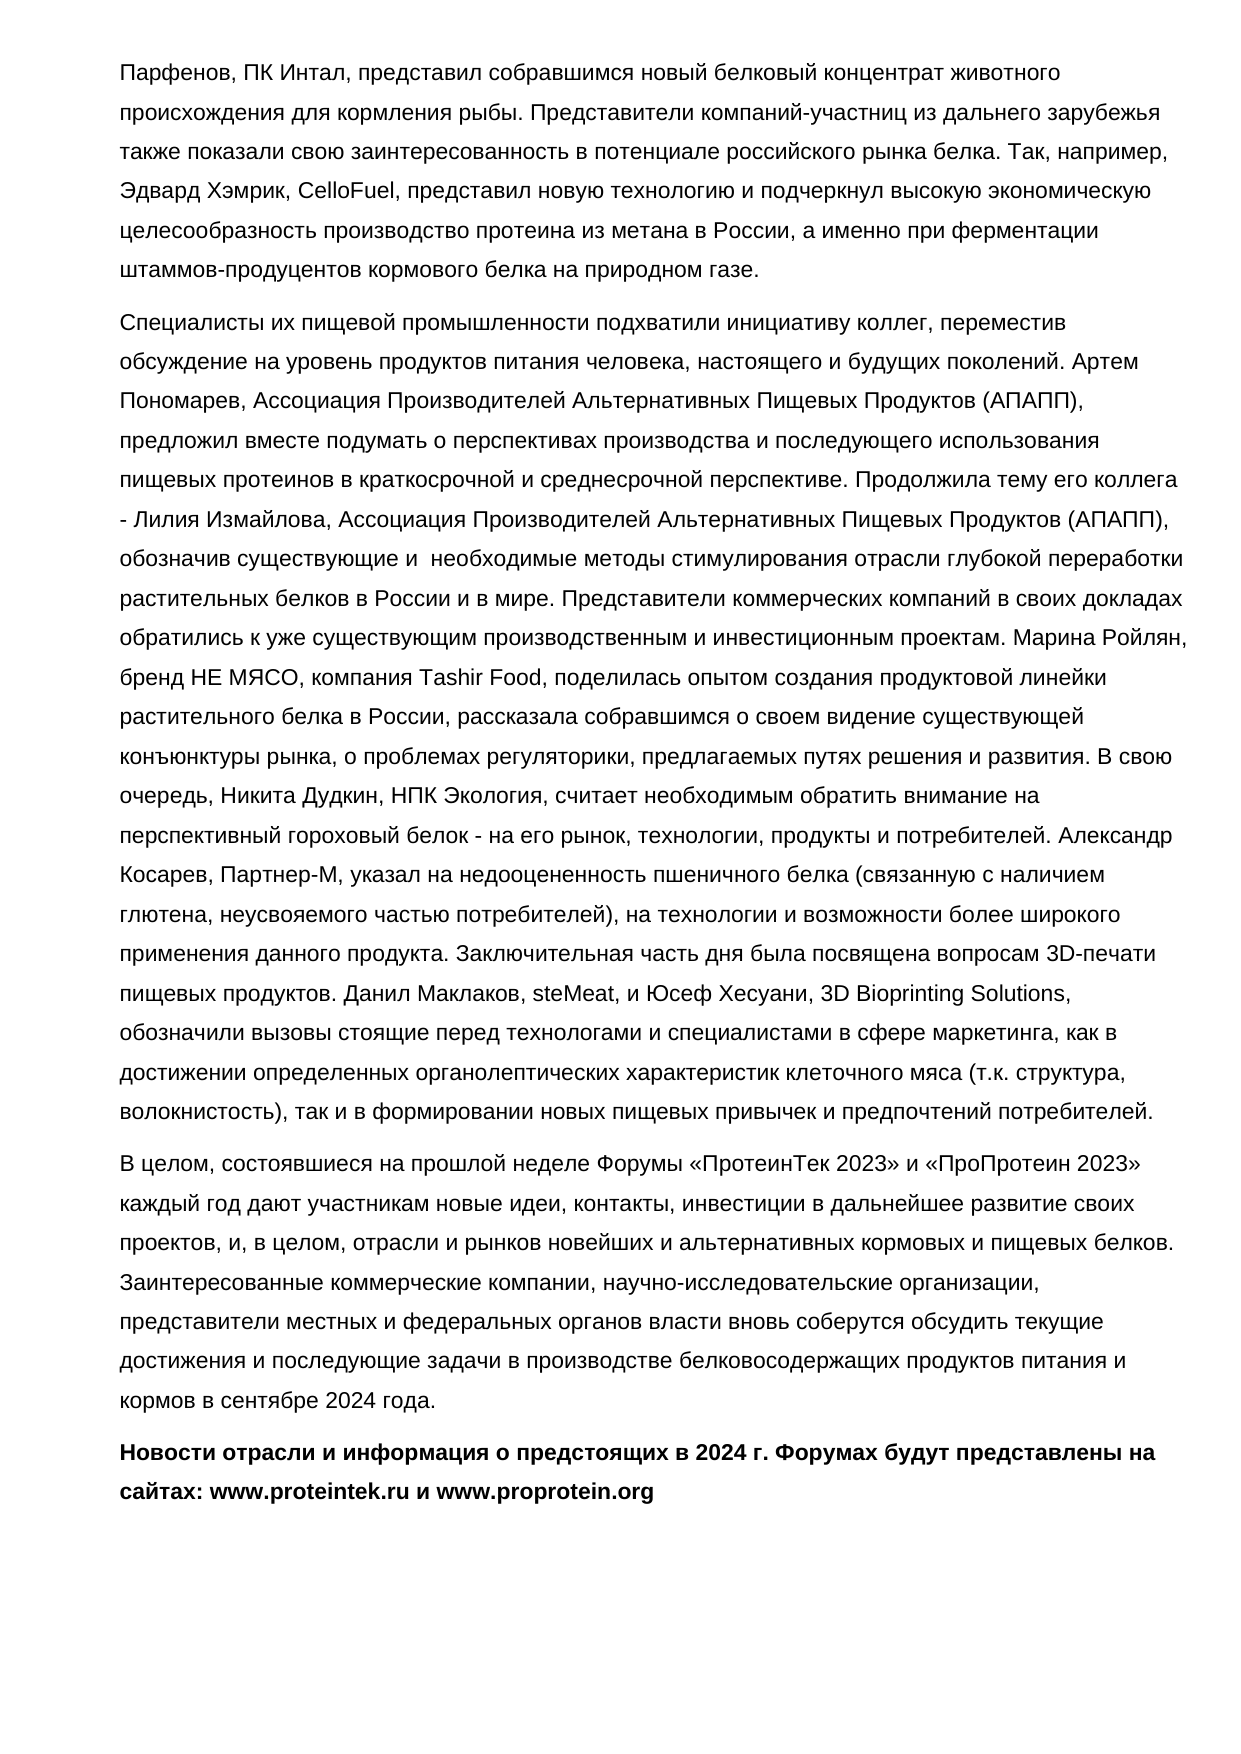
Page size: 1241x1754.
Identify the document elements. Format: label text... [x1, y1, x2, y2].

text В целом, состоявшиеся на прошлой неделе Форумы «ПротеинТек 2023» и «ПроПротеин 2023» каждый год дают участникам новые идеи, контакты, инвестиции в дальнейшее развитие своих проектов, и, в целом, отрасли и рынков новейших и альтернативных кормовых и пищевых белков. Заинтересованные коммерческие компании, научно-исследовательские организации, представители местных и федеральных органов власти вновь соберутся обсудить текущие достижения и последующие задачи в производстве белковосодержащих продуктов питания и кормов в сентябре 2024 года. [119, 1150, 1189, 1413]
text Новости отрасли и информация о предстоящих в 2024 г. Форумах будут представлены на сайтах: www.proteintek.ru и www.proprotein.org [119, 1439, 1189, 1505]
text Специалисты их пищевой промышленности подхватили инициативу коллег, переместив обсуждение на уровень продуктов питания человека, настоящего и будущих поколений. Артем Пономарев, Ассоциация Производителей Альтернативных Пищевых Продуктов (АПАПП), предложил вместе подумать о перспективах производства и последующего использования пищевых протеинов в краткосрочной и среднесрочной перспективе. Продолжила тему его коллега - Лилия Измайлова, Ассоциация Производителей Альтернативных Пищевых Продуктов (АПАПП), обозначив существующие и необходимые методы стимулирования отрасли глубокой переработки растительных белков в России и в мире. Представители коммерческих компаний в своих докладах обратились к уже существующим производственным и инвестиционным проектам. Марина Ройлян, бренд НЕ МЯСО, компания Tashir Food, поделилась опытом создания продуктовой линейки растительного белка в России, рассказала собравшимся о своем видение существующей конъюнктуры рынка, о проблемах регуляторики, предлагаемых путях решения и развития. В свою очередь, Никита Дудкин, НПК Экология, считает необходимым обратить внимание на перспективный гороховый белок - на его рынок, технологии, продукты и потребителей. Александр Косарев, Партнер-М, указал на недооцененность пшеничного белка (связанную с наличием глютена, неусвояемого частью потребителей), на технологии и возможности более широкого применения данного продукта. Заключительная часть дня была посвящена вопросам 3D-печати пищевых продуктов. Данил Маклаков, steMeat, и Юсеф Хесуани, 3D Bioprinting Solutions, обозначили вызовы стоящие перед технологами и специалистами в сфере маркетинга, как в достижении определенных органолептических характеристик клеточного мяса (т.к. структура, волокнистость), так и в формировании новых пищевых привычек и предпочтений потребителей. [119, 308, 1189, 1124]
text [119, 59, 1189, 283]
